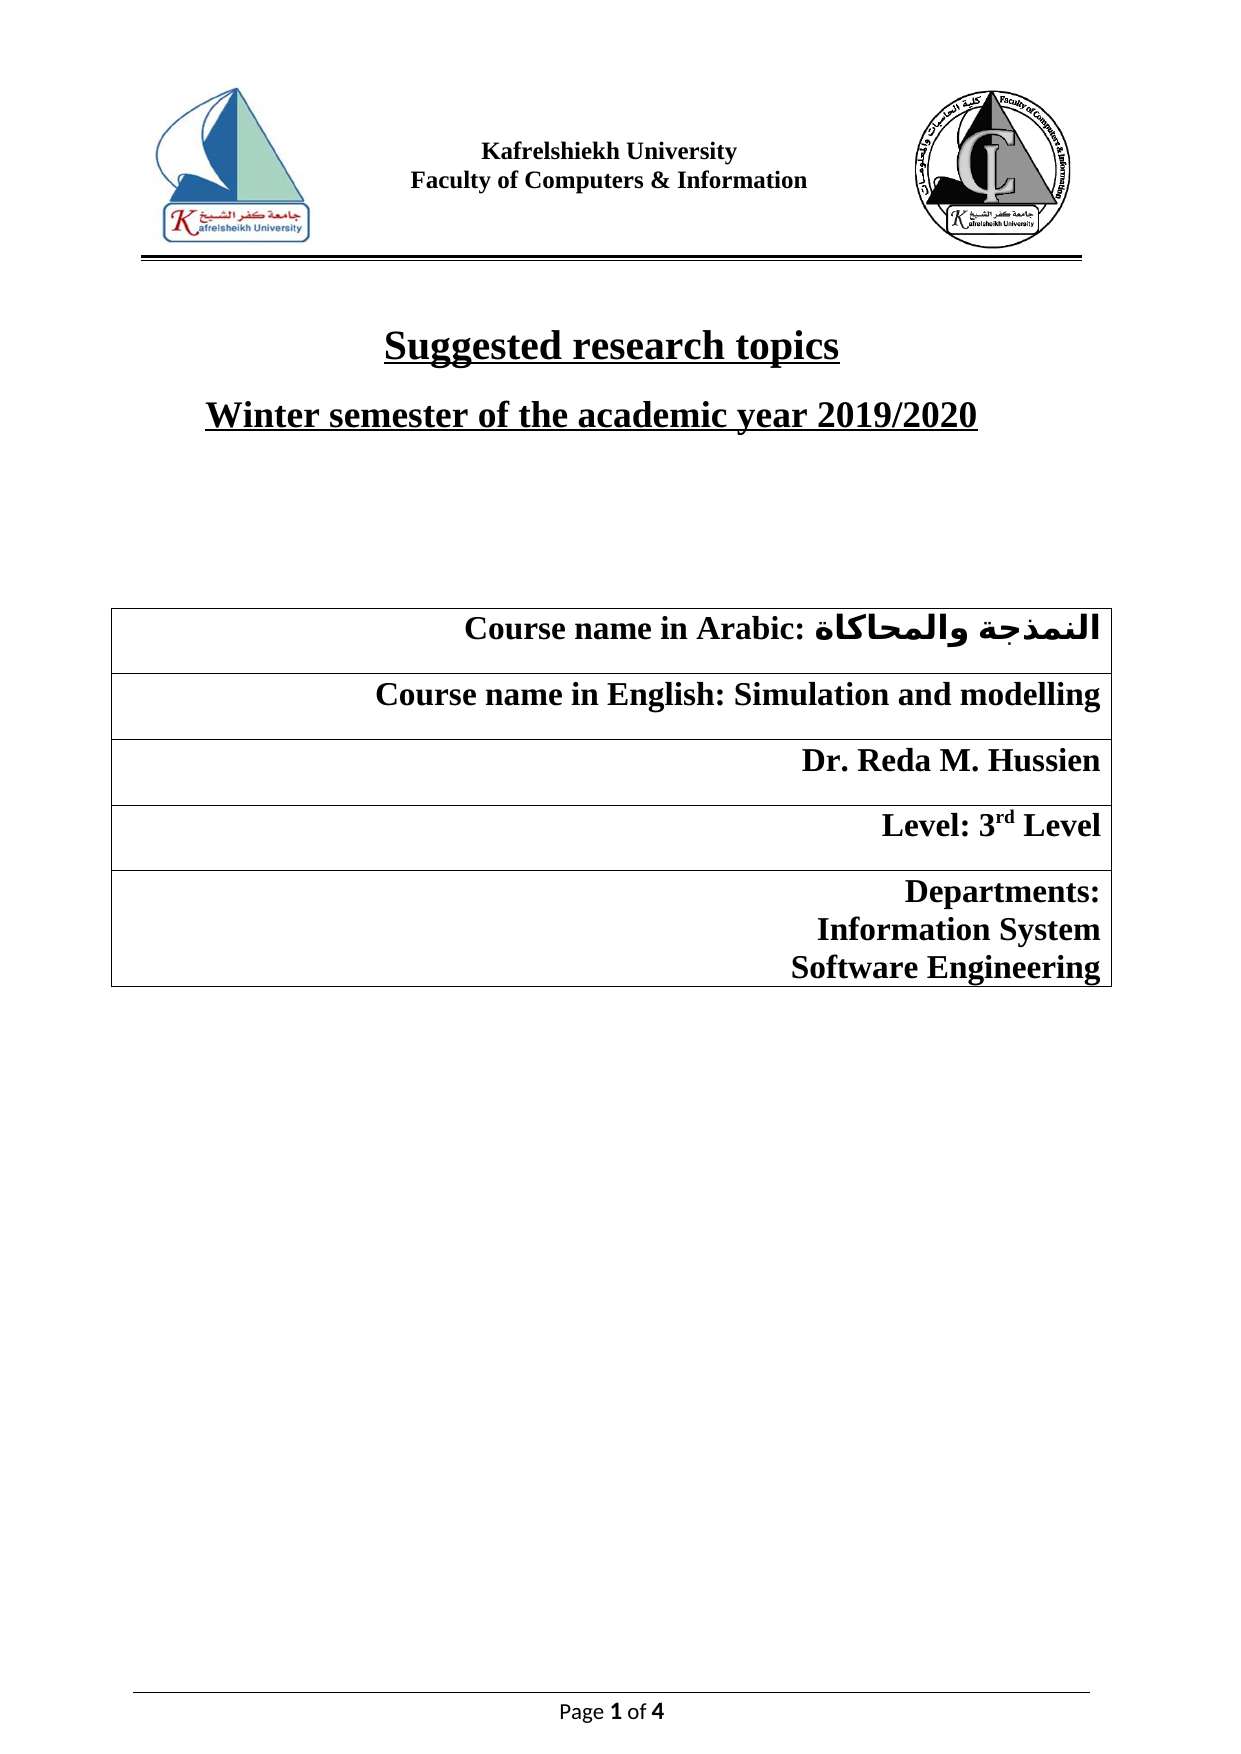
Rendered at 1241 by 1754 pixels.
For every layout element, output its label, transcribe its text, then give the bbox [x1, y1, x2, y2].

picture [152, 84, 314, 245]
text Suggested research topics [133, 320, 1090, 368]
table_cell Course name in English: Simulation and modelling [112, 674, 1111, 739]
table_cell Dr. Reda M. Hussien [112, 740, 1111, 804]
table_cell Level: 3rd Level [112, 806, 1111, 870]
table_header Course name in Arabic: النمذجة والمحاكاة [112, 609, 1111, 673]
text Winter semester of the academic year 2019/2020 [63, 392, 1120, 435]
table_cell Departments: Information System Software Engineering [112, 871, 1111, 986]
